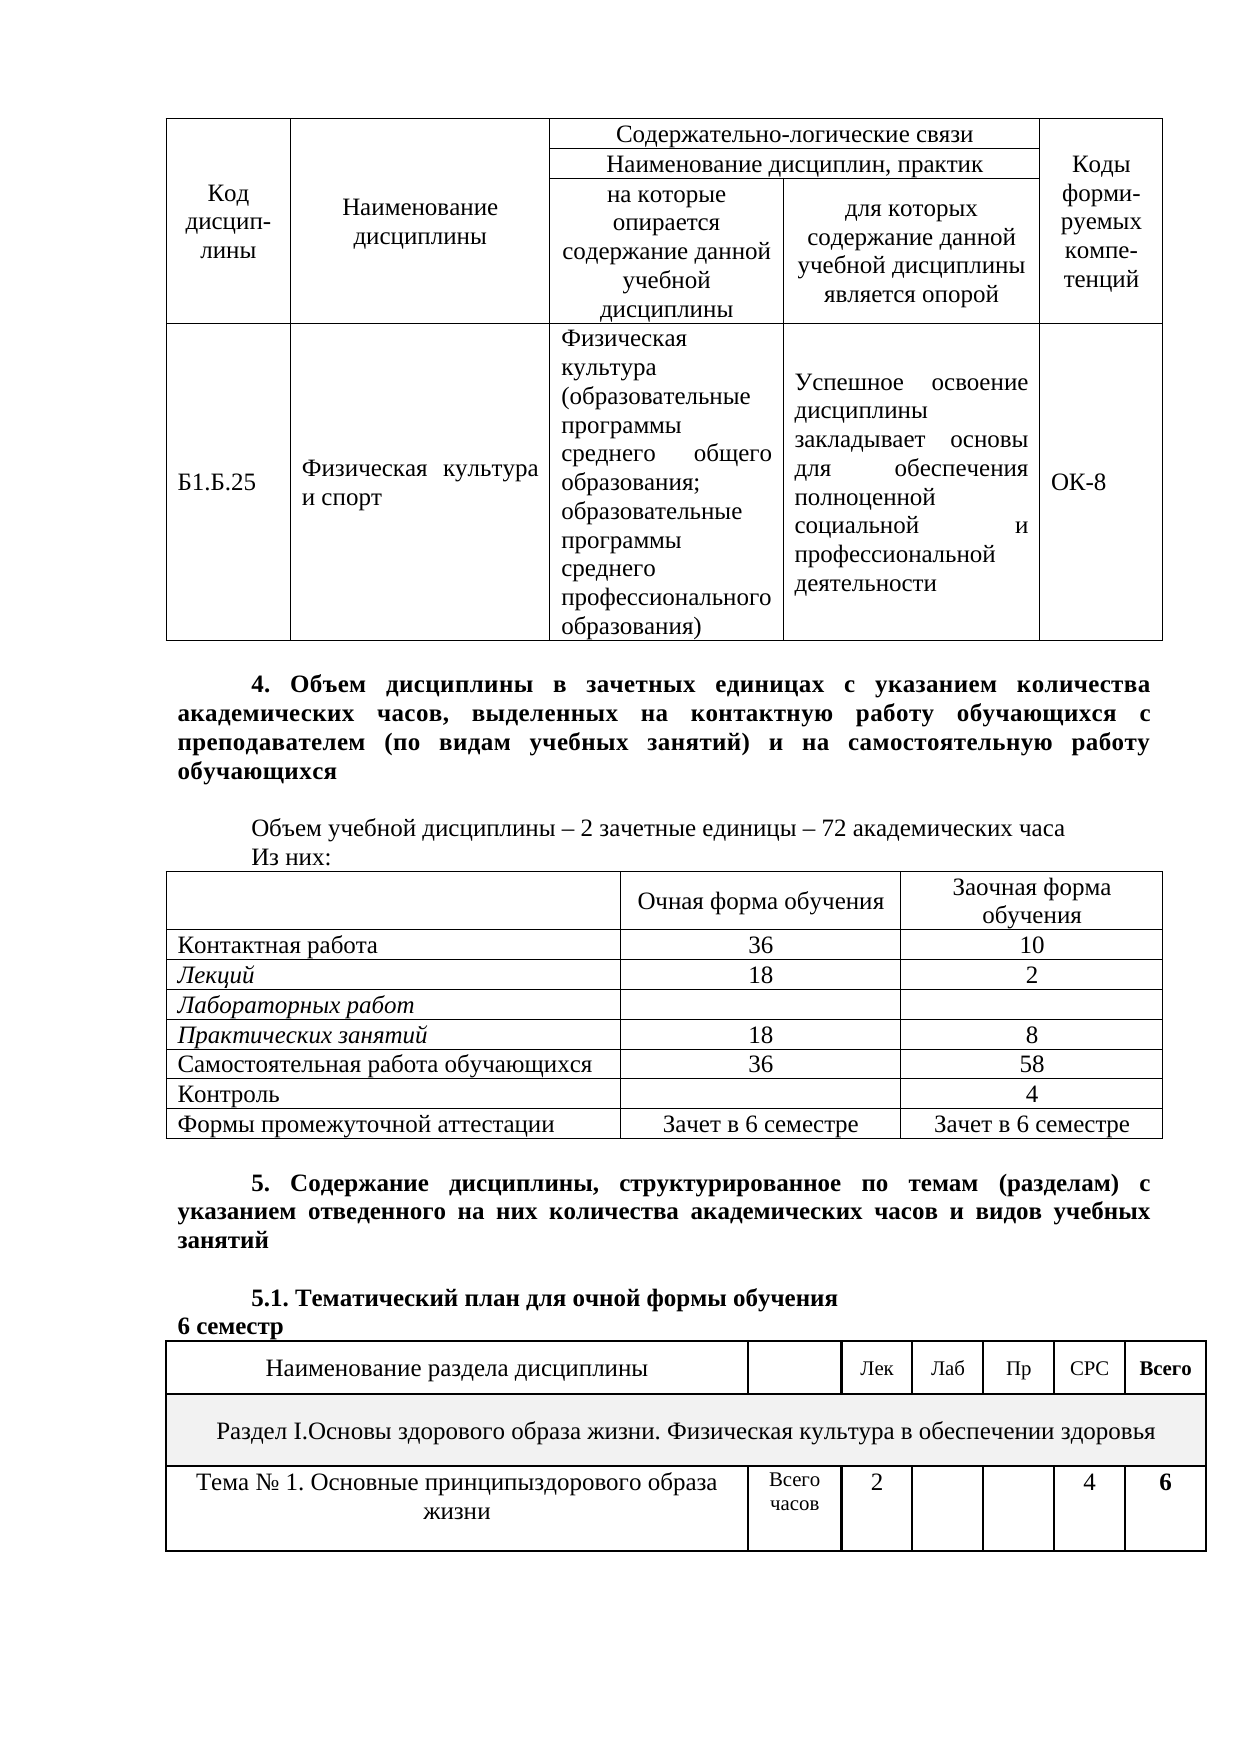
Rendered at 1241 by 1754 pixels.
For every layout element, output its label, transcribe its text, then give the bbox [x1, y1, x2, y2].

table_cell 2 [901, 960, 1162, 989]
table_cell Физическая культура и спорт [291, 324, 549, 640]
table_cell [621, 990, 900, 1019]
table_header Содержательно-логические связи [550, 119, 1039, 148]
table_cell 58 [901, 1050, 1162, 1078]
table_cell Зачет в 6 семестре [901, 1109, 1162, 1138]
table_cell 6 [1126, 1467, 1205, 1549]
table_header Пр [984, 1342, 1053, 1393]
table_cell на которые опирается содержание данной учебной дисциплины [550, 179, 783, 322]
table_header Коды форми-руемых компе-тенций [1040, 119, 1162, 322]
table_cell [901, 990, 1162, 1019]
table_cell Успешное освоение дисциплины закладывает основы для обеспечения полноценной социальной и профессиональной деятельности [784, 324, 1039, 640]
table_cell Формы промежуточной аттестации [167, 1109, 620, 1138]
table_header Наименование раздела дисциплины [167, 1342, 747, 1393]
table_cell Наименование дисциплин, практик [550, 149, 1039, 178]
table_cell Раздел I.Основы здорового образа жизни. Физическая культура в обеспечении здоровья [167, 1395, 1205, 1465]
text 5.1. Тематический план для очной формы обучения [177, 1283, 1152, 1311]
table_header [749, 1342, 840, 1393]
table_header Лек [843, 1342, 911, 1393]
table_cell 4 [901, 1079, 1162, 1108]
table_cell Всего часов [749, 1467, 840, 1549]
table_cell Зачет в 6 семестре [621, 1109, 900, 1138]
table_cell Физическая культура (образовательные программы среднего общего образования; образовательные программы среднего профессионального образования) [550, 324, 783, 640]
table_header Всего [1126, 1342, 1205, 1393]
table_cell Практических занятий [167, 1020, 620, 1048]
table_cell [167, 1467, 747, 1549]
table_cell 18 [621, 1020, 900, 1048]
text 4. Объем дисциплины в зачетных единицах с указанием количества академических часов, выделенных на контактную работу обучающихся с преподавателем (по видам учебных занятий) и на самостоятельную работу обучающихся [177, 669, 1152, 784]
table_header [167, 872, 620, 929]
table_header СРС [1055, 1342, 1124, 1393]
table_cell Б1.Б.25 [167, 324, 290, 640]
table_cell Контактная работа [167, 930, 620, 959]
table_cell 2 [843, 1467, 911, 1549]
table_cell 8 [901, 1020, 1162, 1048]
table_cell Контроль [167, 1079, 620, 1108]
table_cell 36 [621, 930, 900, 959]
text 6 семестр [177, 1311, 1152, 1340]
text 5. Содержание дисциплины, структурированное по темам (разделам) с указанием отведенного на них количества академических часов и видов учебных занятий [177, 1168, 1152, 1254]
table_cell Лабораторных работ [167, 990, 620, 1019]
table_cell Лекций [167, 960, 620, 989]
table_header Код дисцип-лины [167, 119, 290, 322]
table_cell 18 [621, 960, 900, 989]
table_cell [984, 1467, 1053, 1549]
table_cell [913, 1467, 982, 1549]
table_header Наименование дисциплины [291, 119, 549, 322]
table_header Лаб [913, 1342, 982, 1393]
table_cell для которых содержание данной учебной дисциплины является опорой [784, 179, 1039, 322]
text Объем учебной дисциплины – 2 зачетные единицы – 72 академических часа [177, 813, 1152, 842]
table_cell [621, 1079, 900, 1108]
table_cell 4 [1055, 1467, 1124, 1549]
table_cell Самостоятельная работа обучающихся [167, 1050, 620, 1078]
table_cell 36 [621, 1050, 900, 1078]
table_cell 10 [901, 930, 1162, 959]
table_header Заочная форма обучения [901, 872, 1162, 929]
table_header Очная форма обучения [621, 872, 900, 929]
table_cell ОК-8 [1040, 324, 1162, 640]
text Из них: [177, 842, 1152, 871]
